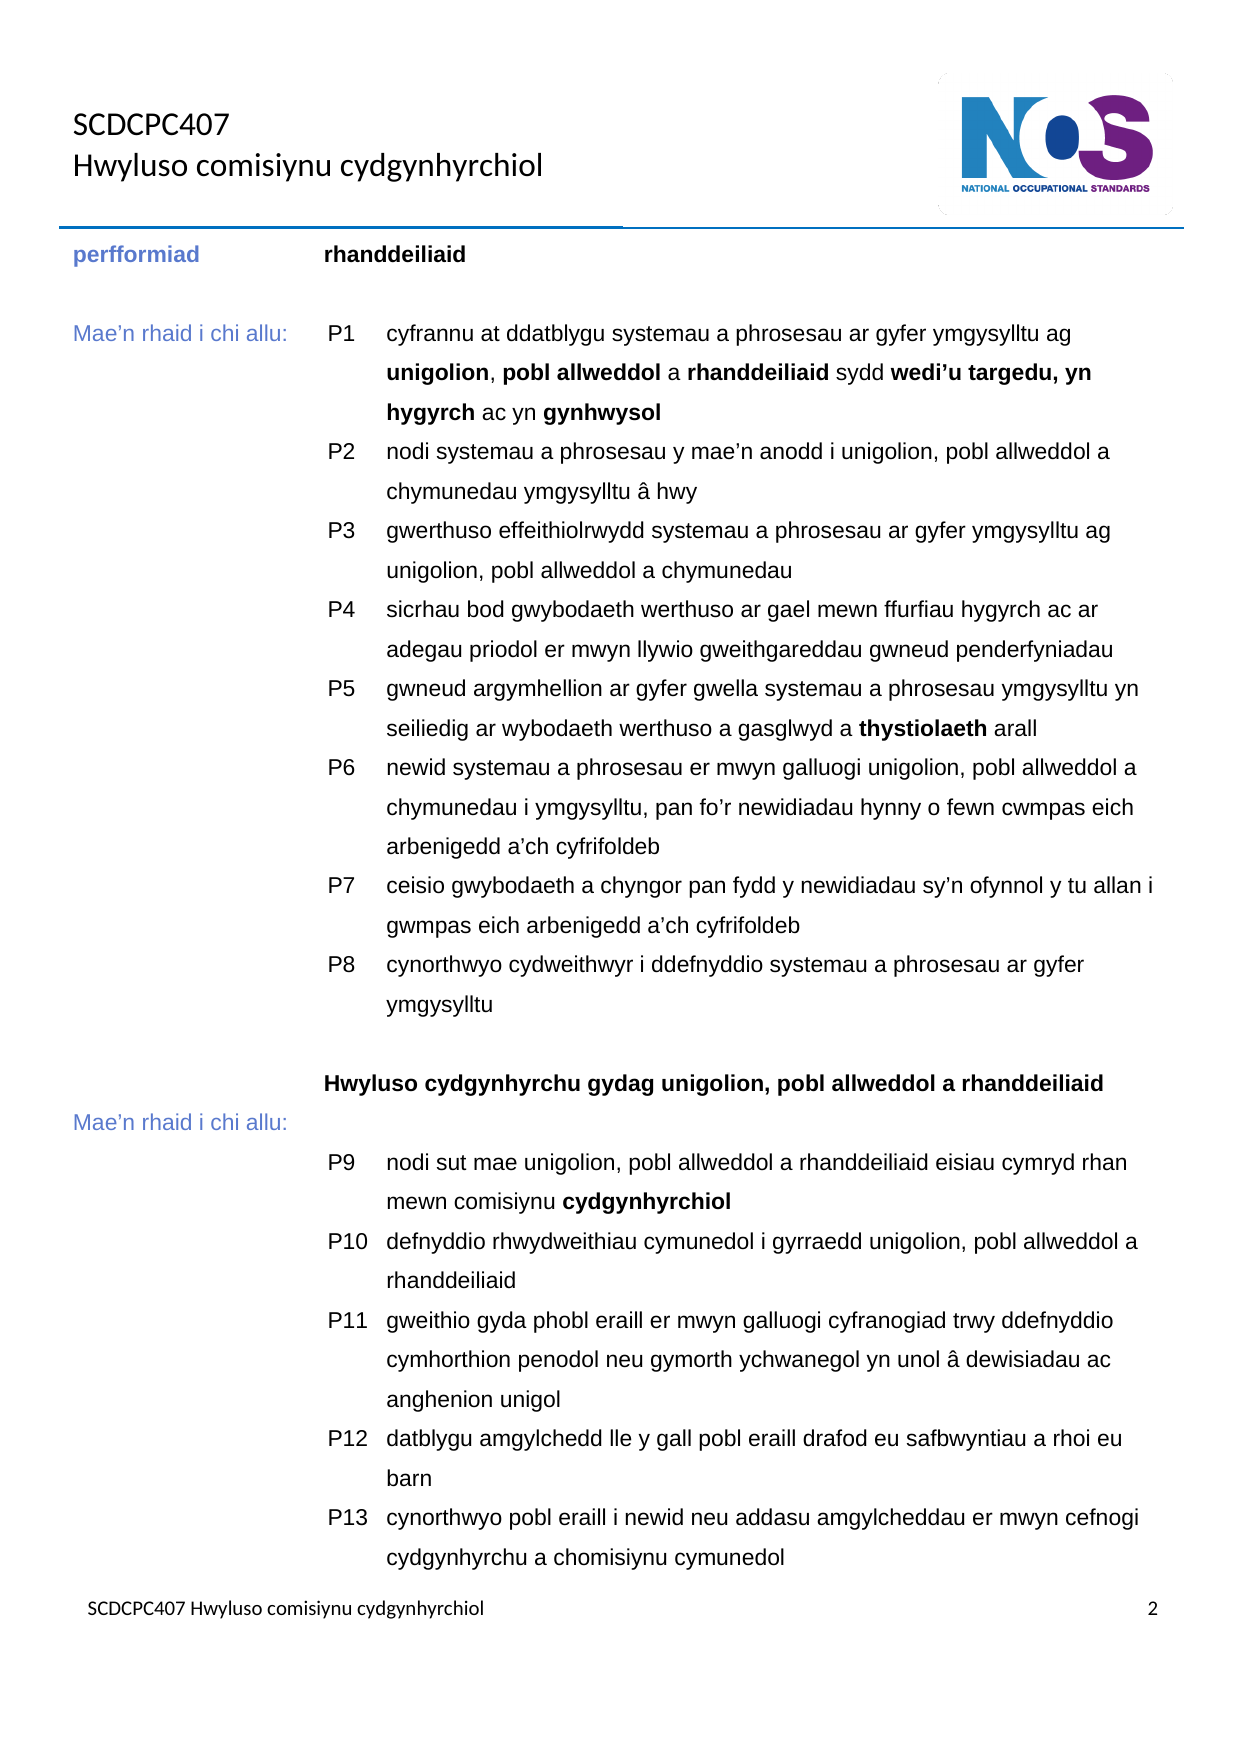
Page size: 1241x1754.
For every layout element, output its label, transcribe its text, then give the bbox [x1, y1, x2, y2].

picture [938, 73, 1173, 215]
table_cell Meini prawf perfformiad Mae’n rhaid i chi allu: Mae’n rhaid i chi allu: Mae’n rhaid i chi allu: [61, 241, 312, 1583]
